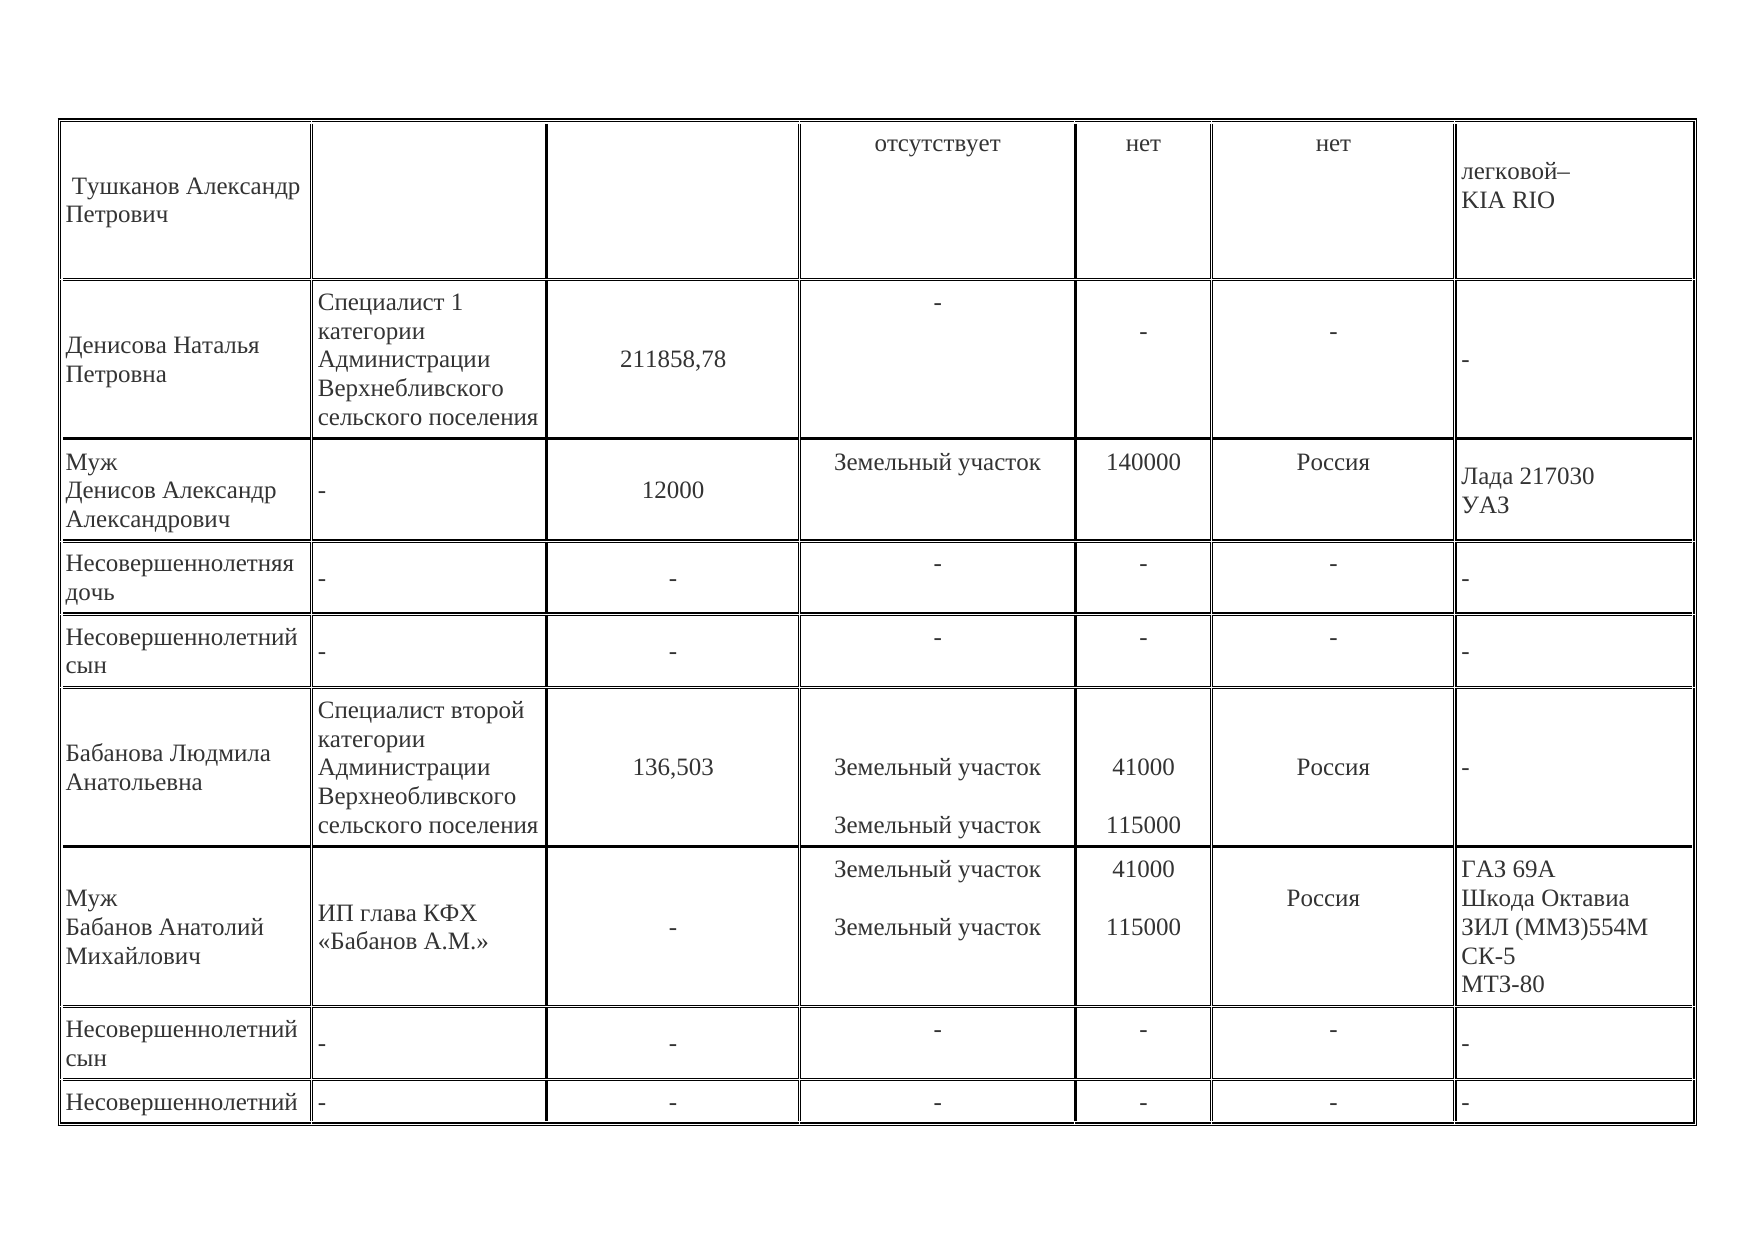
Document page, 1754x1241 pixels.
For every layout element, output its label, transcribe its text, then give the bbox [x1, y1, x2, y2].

table_cell ИП глава КФХ «Бабанов А.М.» [313, 848, 545, 1004]
table_cell Специалист второй категории Администрации Верхнеобливского сельского поселения [313, 689, 545, 845]
table_cell 187689,88 [546, 122, 799, 278]
table_cell - [1077, 616, 1210, 686]
table_cell - [1213, 616, 1453, 686]
table_cell - [1455, 686, 1695, 845]
table_cell - [1457, 539, 1694, 612]
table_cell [59, 1078, 311, 1122]
table_cell Лада 217030 УАЗ [1457, 437, 1693, 539]
table_cell Россия [1213, 689, 1453, 845]
table_cell отсутствует [800, 120, 1075, 278]
table_cell - [548, 543, 798, 612]
table_cell ГАЗ 69А Шкода Октавиа ЗИЛ (ММЗ)554М СК-5 МТЗ-80 [1457, 845, 1693, 1004]
table_cell - [548, 848, 798, 1004]
table_cell - [1075, 1081, 1211, 1122]
table_cell 41000 115000 [1077, 848, 1210, 1004]
table_cell - [313, 616, 545, 686]
table_cell - [311, 1081, 546, 1122]
table_cell ООО «Надежда» [311, 122, 546, 278]
table_cell - [1457, 1005, 1694, 1078]
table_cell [61, 122, 311, 278]
table_cell Россия [1213, 848, 1453, 1004]
table_cell - [1077, 1008, 1210, 1078]
table_cell - [800, 1081, 1075, 1122]
table_cell - [1213, 281, 1453, 437]
table_cell - [1455, 278, 1695, 437]
table_cell 136,503 [548, 689, 798, 845]
table_cell 211858,78 [548, 281, 798, 437]
table_cell - [801, 543, 1074, 612]
table_cell Муж Денисов Александр Александрович [61, 437, 310, 539]
table_cell Несовершеннолетний сын [61, 612, 310, 686]
table_cell - [313, 1008, 545, 1078]
table_cell Земельный участок Земельный участок [801, 848, 1074, 1004]
table_cell Специалист 1 категории Администрации Верхнебливского сельского поселения [313, 281, 545, 437]
table_cell Несовершеннолетний сын [61, 1005, 310, 1078]
table_cell 41000 115000 [1077, 689, 1210, 845]
table_cell - [1213, 1008, 1453, 1078]
table_cell - [1211, 1078, 1455, 1122]
table_cell Россия [1213, 440, 1453, 539]
table_cell 140000 [1077, 440, 1210, 539]
table_cell 12000 [548, 440, 798, 539]
table_cell нет [1075, 122, 1211, 278]
table_cell - [548, 1008, 798, 1078]
table_cell - [548, 616, 798, 686]
table_cell Несовершеннолетняя дочь [61, 539, 310, 612]
table_cell Денисова Наталья Петровна [59, 278, 311, 437]
table_cell - [801, 1008, 1074, 1078]
table_cell Земельный участок [801, 440, 1074, 539]
table_cell - [1077, 281, 1210, 437]
table_cell - [1213, 543, 1453, 612]
table_cell - [1457, 612, 1694, 686]
table_cell - [801, 281, 1074, 437]
table_cell Бабанова Людмила Анатольевна [59, 686, 311, 845]
table_cell - [801, 616, 1074, 686]
table_cell - [1455, 1078, 1695, 1122]
table_cell - [546, 1081, 799, 1122]
table_cell - [1077, 543, 1210, 612]
table_cell - [313, 543, 545, 612]
table_cell - [313, 440, 545, 539]
table_cell Муж Бабанов Анатолий Михайлович [61, 845, 310, 1004]
table_cell нет [1211, 120, 1455, 278]
table_cell Земельный участок Земельный участок [801, 689, 1074, 845]
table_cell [1455, 122, 1693, 278]
